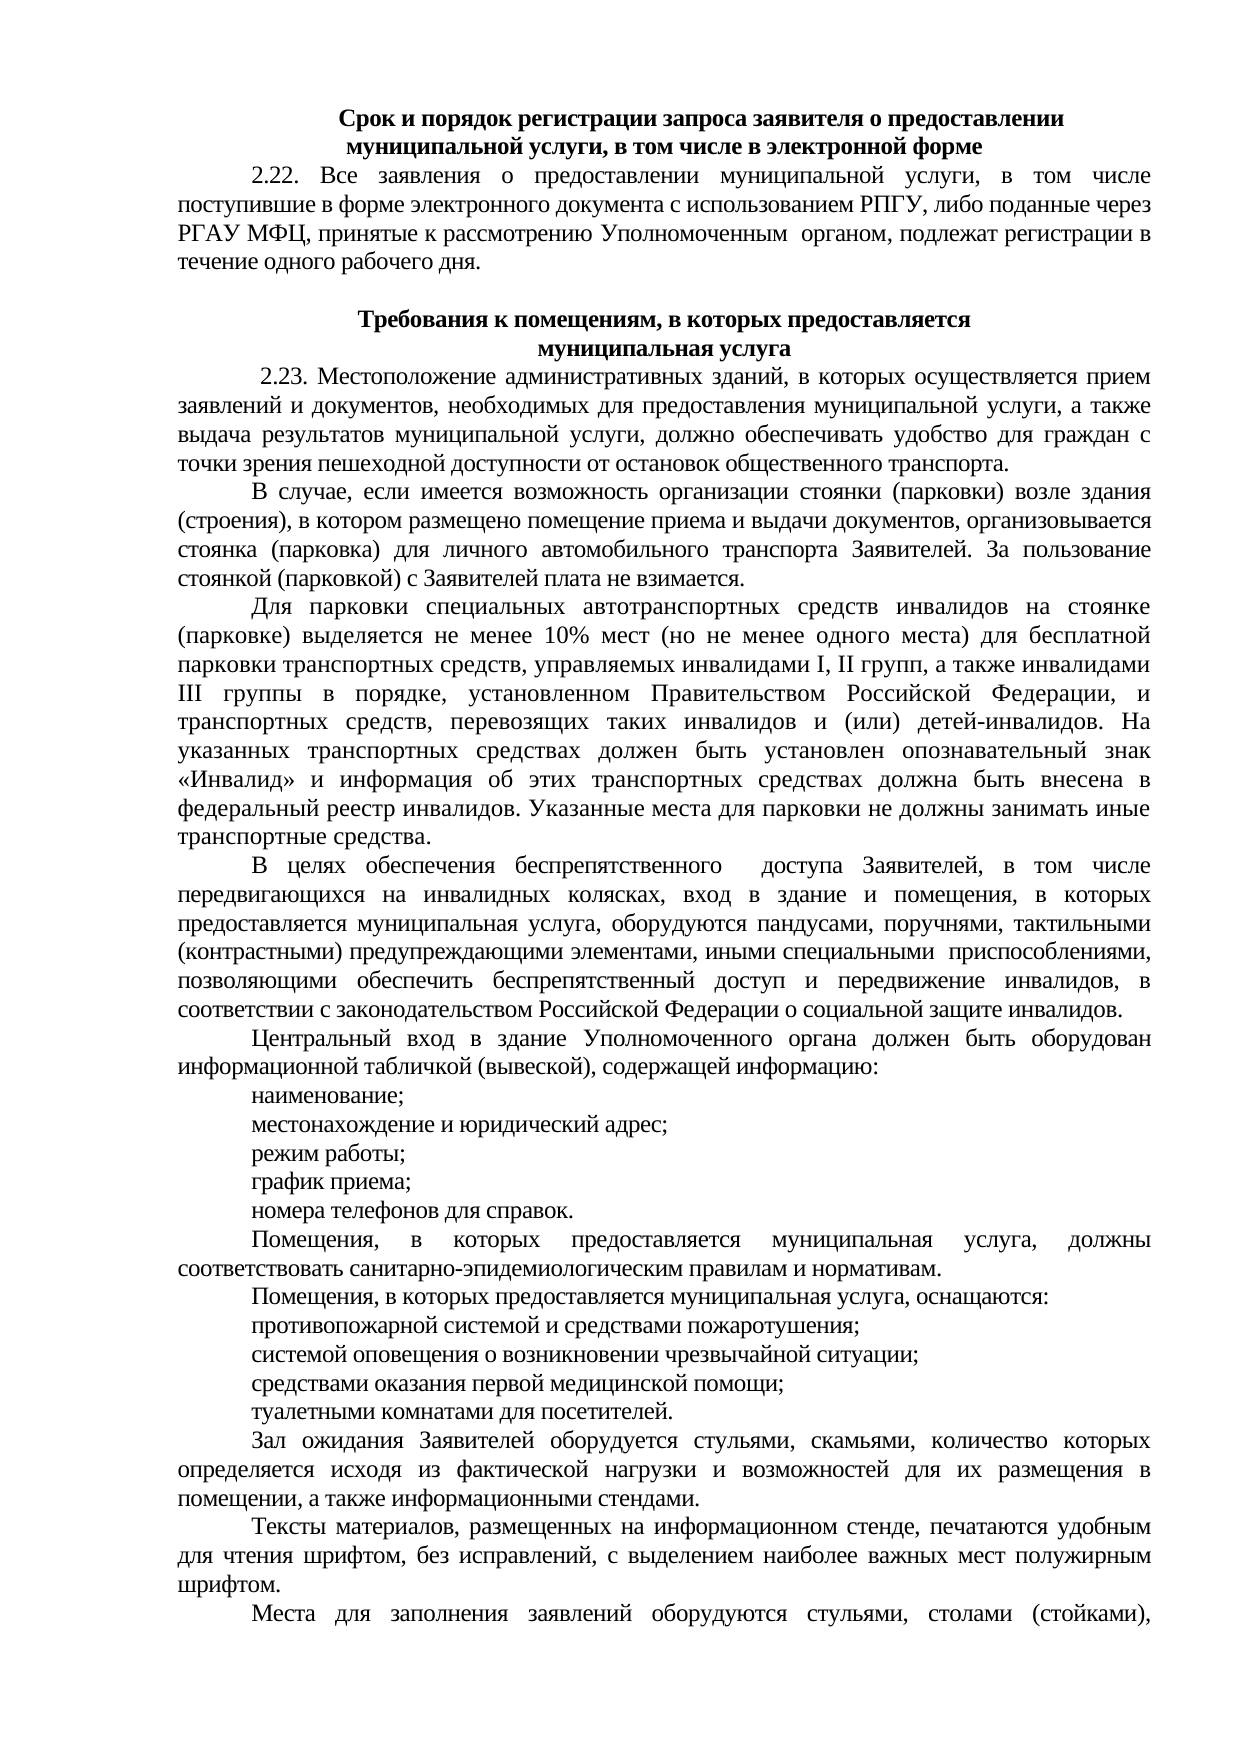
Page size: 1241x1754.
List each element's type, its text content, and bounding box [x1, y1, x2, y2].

text Зал ожидания Заявителей оборудуется стульями, скамьями, количество которых определяется исходя из фактической нагрузки и возможностей для их размещения в помещении, а также информационными стендами. [177, 1425, 1152, 1511]
text системой оповещения о возникновении чрезвычайной ситуации; [177, 1339, 1152, 1368]
text В целях обеспечения беспрепятственного доступа Заявителей, в том числе передвигающихся на инвалидных колясках, вход в здание и помещения, в которых предоставляется муниципальная услуга, оборудуются пандусами, поручнями, тактильными (контрастными) предупреждающими элементами, иными специальными приспособлениями, позволяющими обеспечить беспрепятственный доступ и передвижение инвалидов, в соответствии с законодательством Российской Федерации о социальной защите инвалидов. [177, 850, 1152, 1023]
text муниципальная услуга [177, 333, 1152, 361]
text режим работы; [251, 1138, 1152, 1166]
text Требования к помещениям, в которых предоставляется [177, 304, 1152, 333]
text противопожарной системой и средствами пожаротушения; [177, 1310, 1152, 1339]
text Помещения, в которых предоставляется муниципальная услуга, оснащаются: [177, 1281, 1152, 1310]
text туалетными комнатами для посетителей. [177, 1396, 1152, 1425]
text Центральный вход в здание Уполномоченного органа должен быть оборудован информационной табличкой (вывеской), содержащей информацию: [177, 1023, 1152, 1080]
text Помещения, в которых предоставляется муниципальная услуга, должны соответствовать санитарно-эпидемиологическим правилам и нормативам. [177, 1224, 1152, 1281]
text средствами оказания первой медицинской помощи; [177, 1368, 1152, 1396]
text график приема; [251, 1166, 1152, 1195]
text наименование; [251, 1080, 1152, 1109]
text 2.23. Местоположение административных зданий, в которых осуществляется прием заявлений и документов, необходимых для предоставления муниципальной услуги, а также выдача результатов муниципальной услуги, должно обеспечивать удобство для граждан с точки зрения пешеходной доступности от остановок общественного транспорта. [177, 361, 1152, 476]
text Тексты материалов, размещенных на информационном стенде, печатаются удобным для чтения шрифтом, без исправлений, с выделением наиболее важных мест полужирным шрифтом. [177, 1511, 1152, 1598]
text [177, 1598, 1152, 1626]
text номера телефонов для справок. [251, 1195, 1152, 1224]
text Срок и порядок регистрации запроса заявителя о предоставлении муниципальной услуги, в том числе в электронной форме [177, 103, 1152, 160]
text местонахождение и юридический адрес; [251, 1109, 1152, 1138]
text 2.22. Все заявления о предоставлении муниципальной услуги, в том числе поступившие в форме электронного документа с использованием РПГУ, либо поданные через РГАУ МФЦ, принятые к рассмотрению Уполномоченным органом, подлежат регистрации в течение одного рабочего дня. [177, 160, 1152, 275]
text Для парковки специальных автотранспортных средств инвалидов на стоянке (парковке) выделяется не менее 10% мест (но не менее одного места) для бесплатной парковки транспортных средств, управляемых инвалидами I, II групп, а также инвалидами III группы в порядке, установленном Правительством Российской Федерации, и транспортных средств, перевозящих таких инвалидов и (или) детей-инвалидов. На указанных транспортных средствах должен быть установлен опознавательный знак «Инвалид» и информация об этих транспортных средствах должна быть внесена в федеральный реестр инвалидов. Указанные места для парковки не должны занимать иные транспортные средства. [177, 591, 1152, 850]
text В случае, если имеется возможность организации стоянки (парковки) возле здания (строения), в котором размещено помещение приема и выдачи документов, организовывается стоянка (парковка) для личного автомобильного транспорта Заявителей. За пользование стоянкой (парковкой) с Заявителей плата не взимается. [177, 476, 1152, 591]
